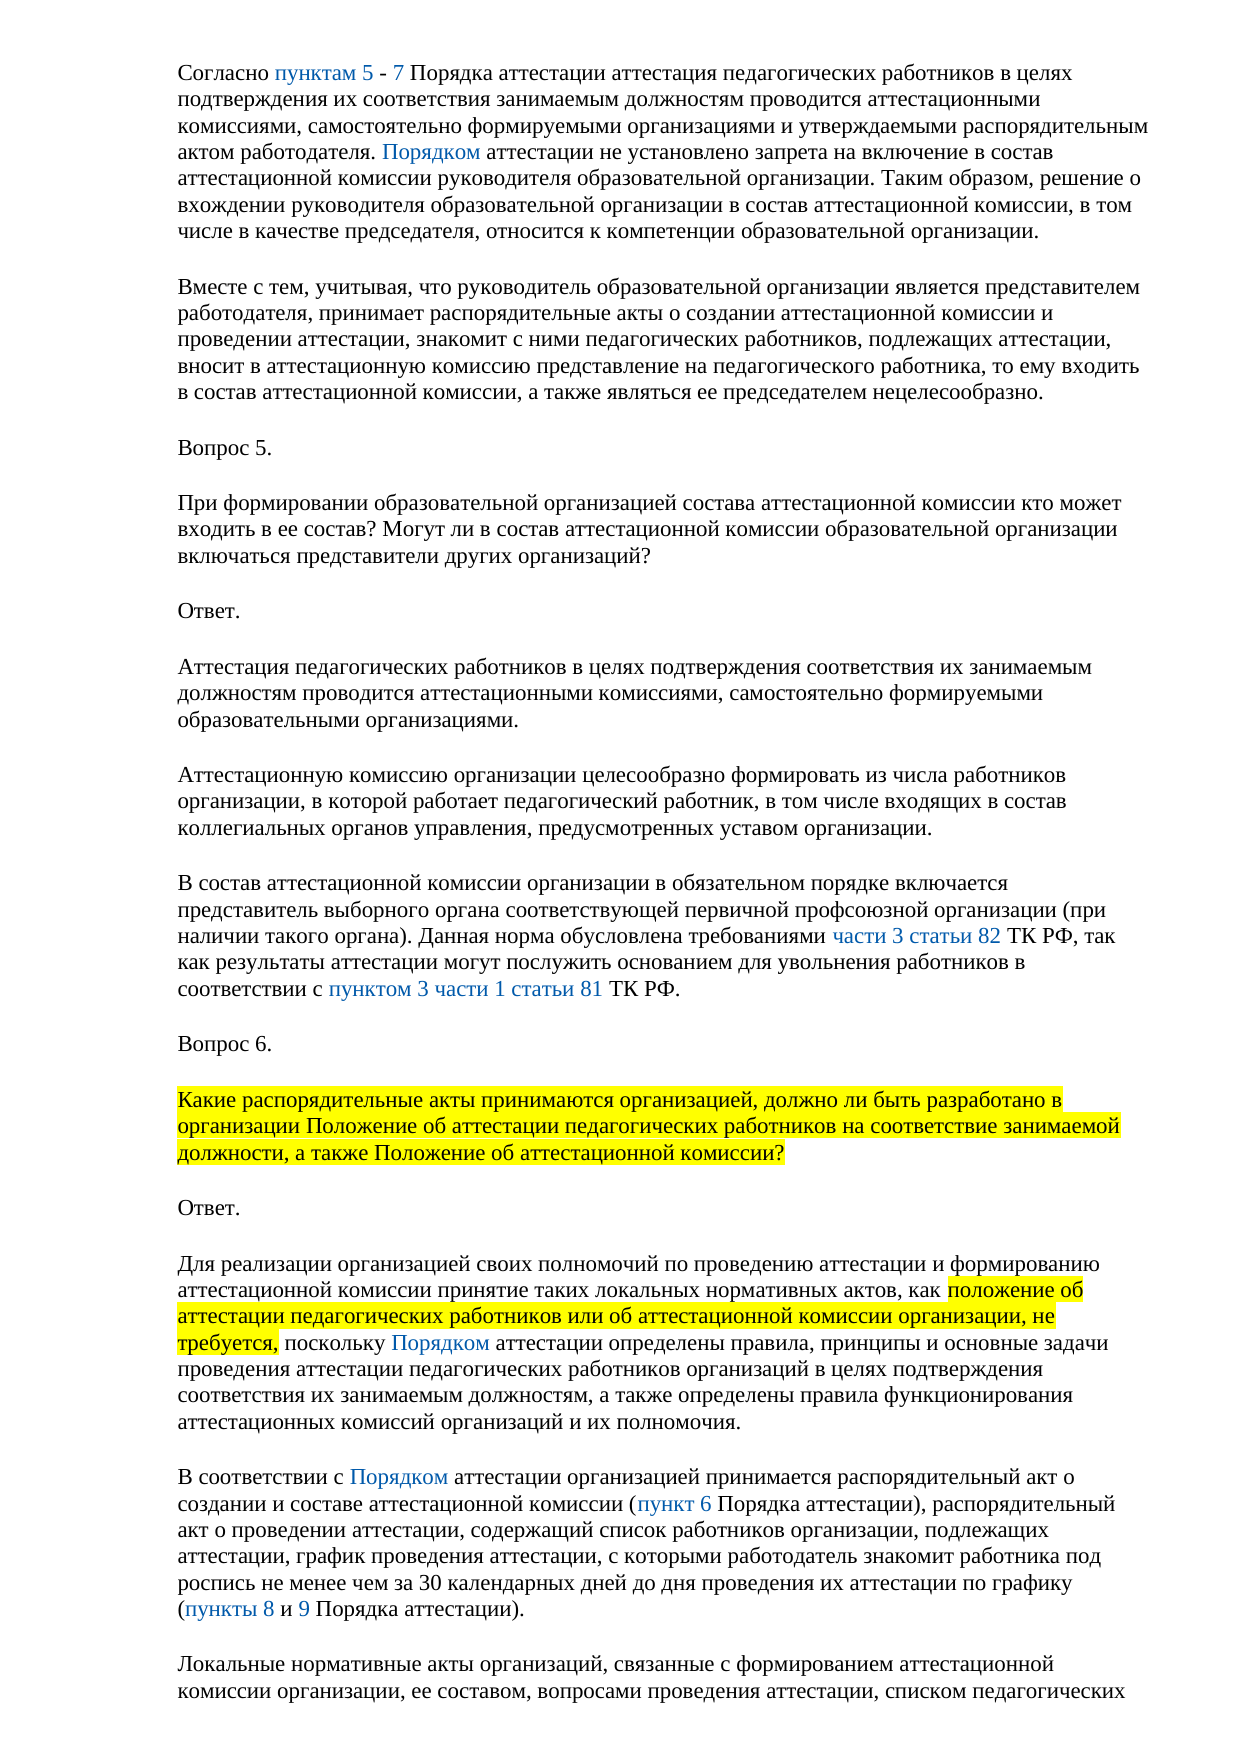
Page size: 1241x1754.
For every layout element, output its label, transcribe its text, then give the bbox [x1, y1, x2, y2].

text Ответ. [177, 597, 1152, 624]
text Ответ. [177, 1194, 1152, 1220]
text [177, 1651, 1152, 1703]
text Вопрос 6. [177, 1030, 1152, 1057]
text Для реализации организацией своих полномочий по проведению аттестации и формированию аттестационной комиссии принятие таких локальных нормативных актов, как положение об аттестации педагогических работников или об аттестационной комиссии организации, не требуется, поскольку Порядком аттестации определены правила, принципы и основные задачи проведения аттестации педагогических работников организаций в целях подтверждения соответствия их занимаемым должностям, а также определены правила функционирования аттестационных комиссий организаций и их полномочия. [177, 1249, 1152, 1434]
text В состав аттестационной комиссии организации в обязательном порядке включается представитель выборного органа соответствующей первичной профсоюзной организации (при наличии такого органа). Данная норма обусловлена требованиями части 3 статьи 82 ТК РФ, так как результаты аттестации могут послужить основанием для увольнения работников в соответствии с пунктом 3 части 1 статьи 81 ТК РФ. [177, 869, 1152, 1001]
text В соответствии с Порядком аттестации организацией принимается распорядительный акт о создании и составе аттестационной комиссии (пункт 6 Порядка аттестации), распорядительный акт о проведении аттестации, содержащий список работников организации, подлежащих аттестации, график проведения аттестации, с которыми работодатель знакомит работника под роспись не менее чем за 30 календарных дней до дня проведения их аттестации по графику (пункты 8 и 9 Порядка аттестации). [177, 1463, 1152, 1621]
text Вопрос 5. [177, 434, 1152, 460]
text Какие распорядительные акты принимаются организацией, должно ли быть разработано в организации Положение об аттестации педагогических работников на соответствие занимаемой должности, а также Положение об аттестационной комиссии? [177, 1086, 1152, 1165]
text Согласно пунктам 5 - 7 Порядка аттестации аттестация педагогических работников в целях подтверждения их соответствия занимаемым должностям проводится аттестационными комиссиями, самостоятельно формируемыми организациями и утверждаемыми распорядительным актом работодателя. Порядком аттестации не установлено запрета на включение в состав аттестационной комиссии руководителя образовательной организации. Таким образом, решение о вхождении руководителя образовательной организации в состав аттестационной комиссии, в том числе в качестве председателя, относится к компетенции образовательной организации. [177, 59, 1152, 243]
text Вместе с тем, учитывая, что руководитель образовательной организации является представителем работодателя, принимает распорядительные акты о создании аттестационной комиссии и проведении аттестации, знакомит с ними педагогических работников, подлежащих аттестации, вносит в аттестационную комиссию представление на педагогического работника, то ему входить в состав аттестационной комиссии, а также являться ее председателем нецелесообразно. [177, 273, 1152, 404]
text Аттестационную комиссию организации целесообразно формировать из числа работников организации, в которой работает педагогический работник, в том числе входящих в состав коллегиальных органов управления, предусмотренных уставом организации. [177, 761, 1152, 840]
text При формировании образовательной организацией состава аттестационной комиссии кто может входить в ее состав? Могут ли в состав аттестационной комиссии образовательной организации включаться представители других организаций? [177, 489, 1152, 568]
text Аттестация педагогических работников в целях подтверждения соответствия их занимаемым должностям проводится аттестационными комиссиями, самостоятельно формируемыми образовательными организациями. [177, 653, 1152, 732]
